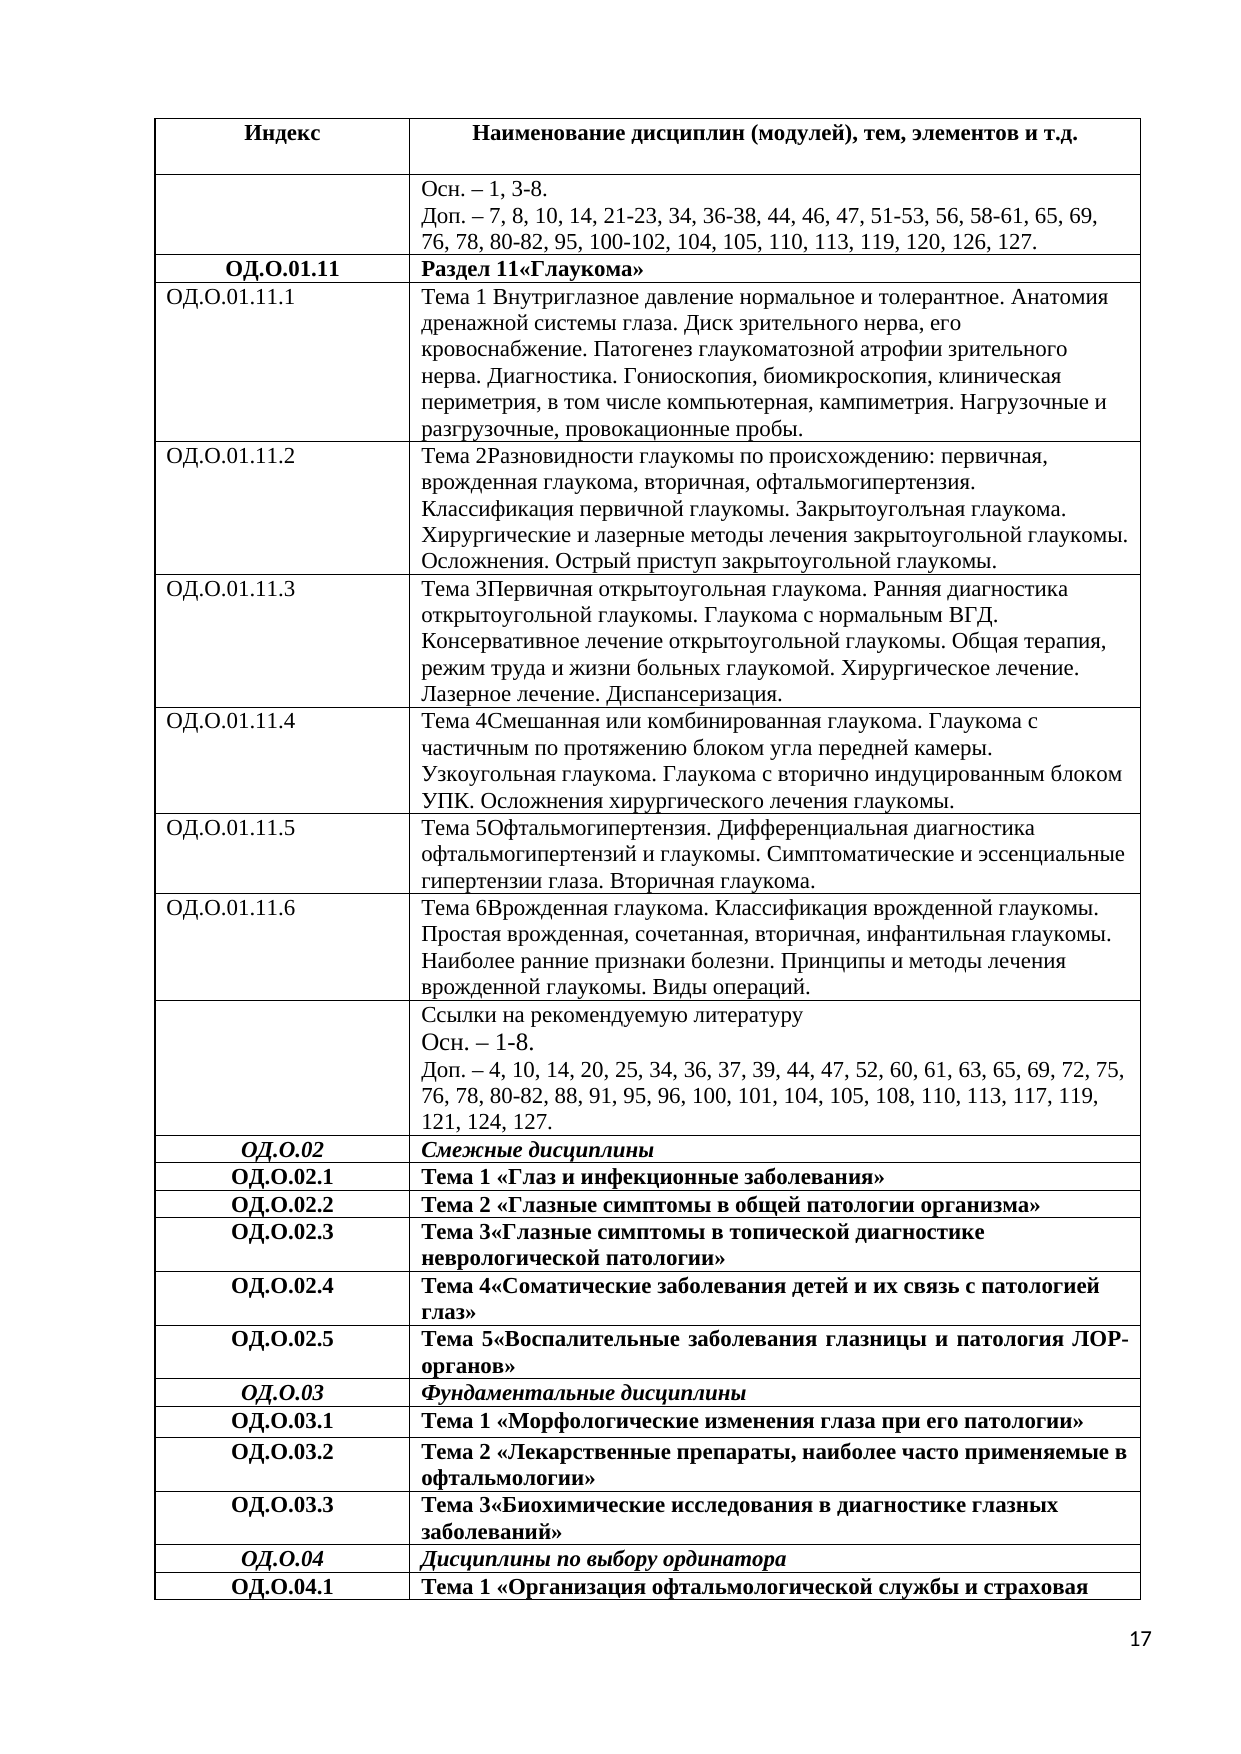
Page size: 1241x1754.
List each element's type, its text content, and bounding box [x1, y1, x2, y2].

table_cell ОД.О.01.11.1 [156, 283, 409, 441]
table_cell Раздел 11«Глаукома» [410, 255, 1140, 282]
table_cell Фундаментальные дисциплины [410, 1379, 1140, 1406]
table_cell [410, 175, 1140, 254]
table_cell ОД.О.03.2 [156, 1438, 409, 1491]
table_cell ОД.О.02.4 [156, 1272, 409, 1324]
table_header Наименование дисциплин (модулей), тем, элементов и т.д. [410, 119, 1140, 174]
table_cell Тема 3«Биохимические исследования в диагностике глазных заболеваний» [410, 1492, 1140, 1544]
table_cell ОД.О.02 [156, 1136, 409, 1162]
table_cell ОД.О.02.5 [156, 1326, 409, 1378]
table_cell Тема 1 «Морфологические изменения глаза при его патологии» [410, 1407, 1140, 1437]
table_cell ОД.О.01.11 [156, 255, 409, 282]
table_cell Тема 5Офтальмогипертензия. Дифференциальная диагностика офтальмогипертензий и глаукомы. Симптоматические и эссенциальные гипертензии глаза. Вторичная глаукома. [410, 814, 1140, 893]
table_cell ОД.О.03 [156, 1379, 409, 1406]
table_cell ОД.О.03.3 [156, 1492, 409, 1544]
table_cell Ссылки на рекомендуемую литературу Осн. – 1-8. Доп. – 4, 10, 14, 20, 25, 34, 36, 37, 39, 44, 47, 52, 60, 61, 63, 65, 69, 72, 75, 76, 78, 80-82, 88, 91, 95, 96, 100, 101, 104, 105, 108, 110, 113, 117, 119, 121, 124, 127. [410, 1001, 1140, 1135]
table_cell Тема 2 «Лекарственные препараты, наиболее часто применяемые в офтальмологии» [410, 1438, 1140, 1491]
table_cell ОД.О.03.1 [156, 1407, 409, 1437]
table_cell Тема 5«Воспалительные заболевания глазницы и патология ЛОР-органов» [410, 1326, 1140, 1378]
table_cell ОД.О.04.1 [156, 1573, 409, 1599]
table_cell ОД.О.01.11.3 [156, 575, 409, 707]
table_cell Тема 2 «Глазные симптомы в общей патологии организма» [410, 1191, 1140, 1217]
table_cell Смежные дисциплины [410, 1136, 1140, 1162]
table_cell ОД.О.02.1 [156, 1163, 409, 1189]
table_cell ОД.О.04 [156, 1545, 409, 1572]
table_cell ОД.О.01.11.6 [156, 894, 409, 999]
table_cell Тема 4Смешанная или комбинированная глаукома. Глаукома с частичным по протяжению блоком угла передней камеры. Узкоугольная глаукома. Глаукома с вторично индуцированным блоком УПК. Осложнения хирургического лечения глаукомы. [410, 708, 1140, 813]
table_cell ОД.О.01.11.4 [156, 708, 409, 813]
table_cell Дисциплины по выбору ординатора [410, 1545, 1140, 1572]
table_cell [410, 1573, 1140, 1599]
table_cell Тема 4«Соматические заболевания детей и их связь с патологией глаз» [410, 1272, 1140, 1324]
table_cell Тема 6Врожденная глаукома. Классификация врожденной глаукомы. Простая врожденная, сочетанная, вторичная, инфантильная глаукомы. Наиболее ранние признаки болезни. Принципы и методы лечения врожденной глаукомы. Виды операций. [410, 894, 1140, 999]
table_cell Тема 3Первичная открытоугольная глаукома. Ранняя диагностика открытоугольной глаукомы. Глаукома с нормальным ВГД. Консервативное лечение открытоугольной глаукомы. Общая терапия, режим труда и жизни больных глаукомой. Хирургическое лечение. Лазерное лечение. Диспансеризация. [410, 575, 1140, 707]
table_cell ОД.О.01.11.5 [156, 814, 409, 893]
table_cell Тема 3«Глазные симптомы в топической диагностике неврологической патологии» [410, 1218, 1140, 1271]
table_cell Тема 1 Внутриглазное давление нормальное и толерантное. Анатомия дренажной системы глаза. Диск зрительного нерва, его кровоснабжение. Патогенез глаукоматозной атрофии зрительного нерва. Диагностика. Гониоскопия, биомикроскопия, клиническая периметрия, в том числе компьютерная, кампиметрия. Нагрузочные и разгрузочные, провокационные пробы. [410, 283, 1140, 441]
table_cell Тема 2Разновидности глаукомы по происхождению: первичная, врожденная глаукома, вторичная, офтальмогипертензия. Классификация первичной глаукомы. Закрытоуголъная глаукома. Хирургические и лазерные методы лечения закрытоугольной глаукомы. Осложнения. Острый приступ закрытоугольной глаукомы. [410, 442, 1140, 574]
table_cell ОД.О.02.2 [156, 1191, 409, 1217]
table_cell [156, 175, 409, 254]
table_header Индекс [156, 119, 409, 174]
table_cell [156, 1001, 409, 1135]
table_cell ОД.О.01.11.2 [156, 442, 409, 574]
table_cell Тема 1 «Глаз и инфекционные заболевания» [410, 1163, 1140, 1189]
table_cell ОД.О.02.3 [156, 1218, 409, 1271]
